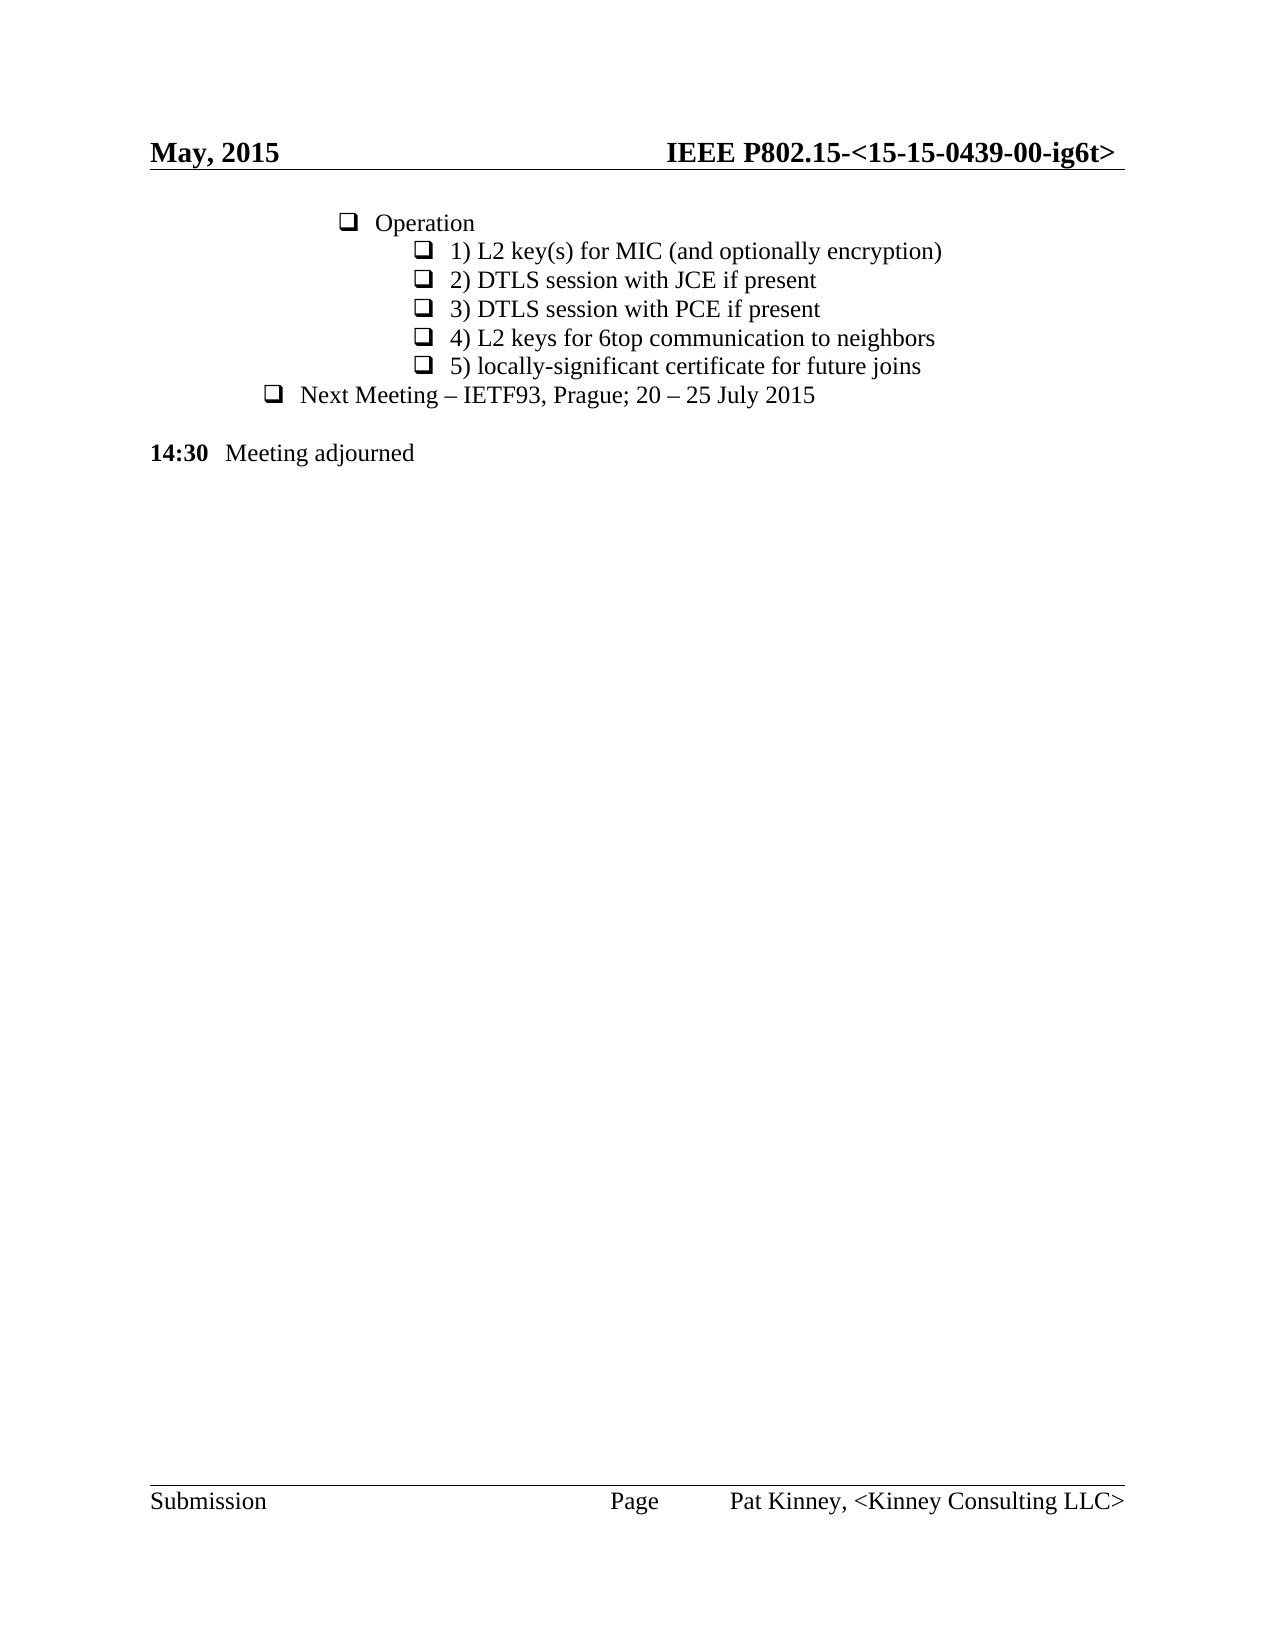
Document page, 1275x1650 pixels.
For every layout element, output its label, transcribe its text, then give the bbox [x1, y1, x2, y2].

list 4) L2 keys for 6top communication to neighbors [412, 323, 1125, 351]
list 1) L2 key(s) for MIC (and optionally encryption) [412, 236, 1125, 265]
list 5) locally-significant certificate for future joins [412, 351, 1125, 380]
list Operation [337, 208, 1125, 236]
text 14:30 Meeting adjourned [150, 438, 1125, 466]
list 3) DTLS session with PCE if present [412, 294, 1125, 323]
list Next Meeting – IETF93, Prague; 20 – 25 July 2015 [262, 380, 1125, 409]
list 2) DTLS session with JCE if present [412, 265, 1125, 294]
